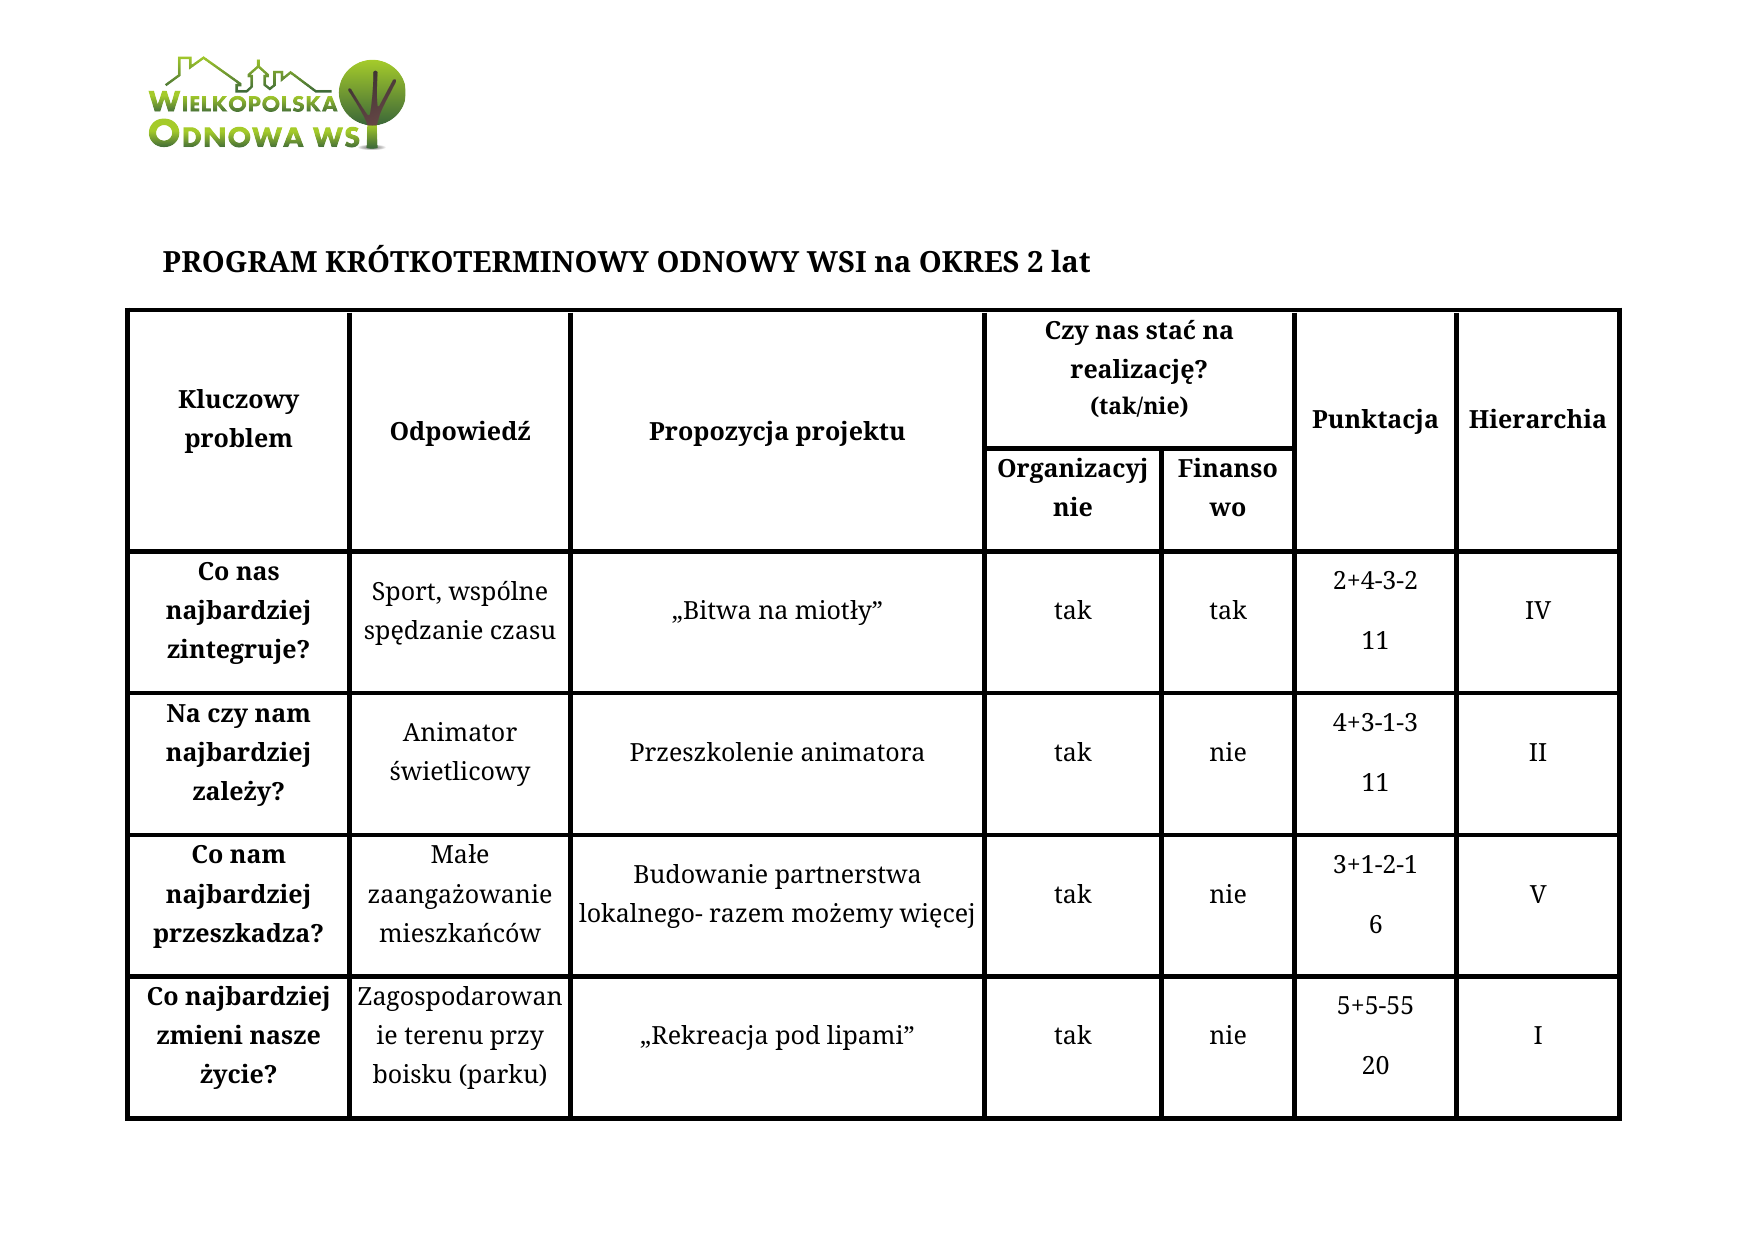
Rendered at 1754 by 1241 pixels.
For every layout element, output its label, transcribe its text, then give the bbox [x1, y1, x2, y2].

table_cell 5+5-55 20 [1297, 979, 1454, 1116]
table_cell nie [1164, 837, 1292, 974]
table_cell tak [987, 837, 1159, 974]
table_cell Animator świetlicowy [352, 695, 568, 832]
table_cell Zagospodarowanie terenu przy boisku (parku) [352, 979, 568, 1116]
table_cell II [1459, 695, 1617, 832]
table_cell „Rekreacja pod lipami” [573, 979, 982, 1116]
table_cell tak [987, 695, 1159, 832]
table_cell Co najbardziej zmieni nasze życie? [130, 979, 347, 1116]
table_cell Co nam najbardziej przeszkadza? [130, 837, 347, 974]
table_cell Przeszkolenie animatora [573, 695, 982, 832]
picture [147, 56, 406, 150]
table_cell Organizacyjnie [987, 451, 1159, 549]
table_header Punktacja [1297, 312, 1457, 549]
table_cell Na czy nam najbardziej zależy? [130, 695, 347, 832]
table_header Odpowiedź [352, 312, 571, 549]
table_cell tak [987, 979, 1159, 1116]
table_header Kluczowy problem [130, 312, 349, 549]
table_cell tak [1164, 554, 1292, 691]
table_cell nie [1164, 979, 1292, 1116]
table_header Propozycja projektu [573, 312, 984, 549]
table_cell V [1459, 837, 1617, 974]
table_header Hierarchia [1459, 312, 1617, 549]
table_cell Małe zaangażowanie mieszkańców [352, 837, 568, 974]
table_cell Co nas najbardziej zintegruje? [130, 554, 347, 691]
table_header Czy nas stać na realizację? (tak/nie) [987, 312, 1294, 446]
table_cell Budowanie partnerstwa lokalnego- razem możemy więcej [573, 837, 982, 974]
table_cell 4+3-1-3 11 [1297, 695, 1454, 832]
table_cell tak [987, 554, 1159, 691]
table_cell Sport, wspólne spędzanie czasu [352, 554, 568, 691]
table_cell I [1459, 979, 1617, 1116]
table_cell Finansowo [1164, 451, 1292, 549]
table_cell nie [1164, 695, 1292, 832]
table_cell „Bitwa na miotły” [573, 554, 982, 691]
table_cell IV [1459, 554, 1617, 691]
table_cell 3+1-2-1 6 [1297, 837, 1454, 974]
list PROGRAM KRÓTKOTERMINOWY ODNOWY WSI na OKRES 2 lat [162, 241, 1606, 281]
table_cell 2+4-3-2 11 [1297, 554, 1454, 691]
